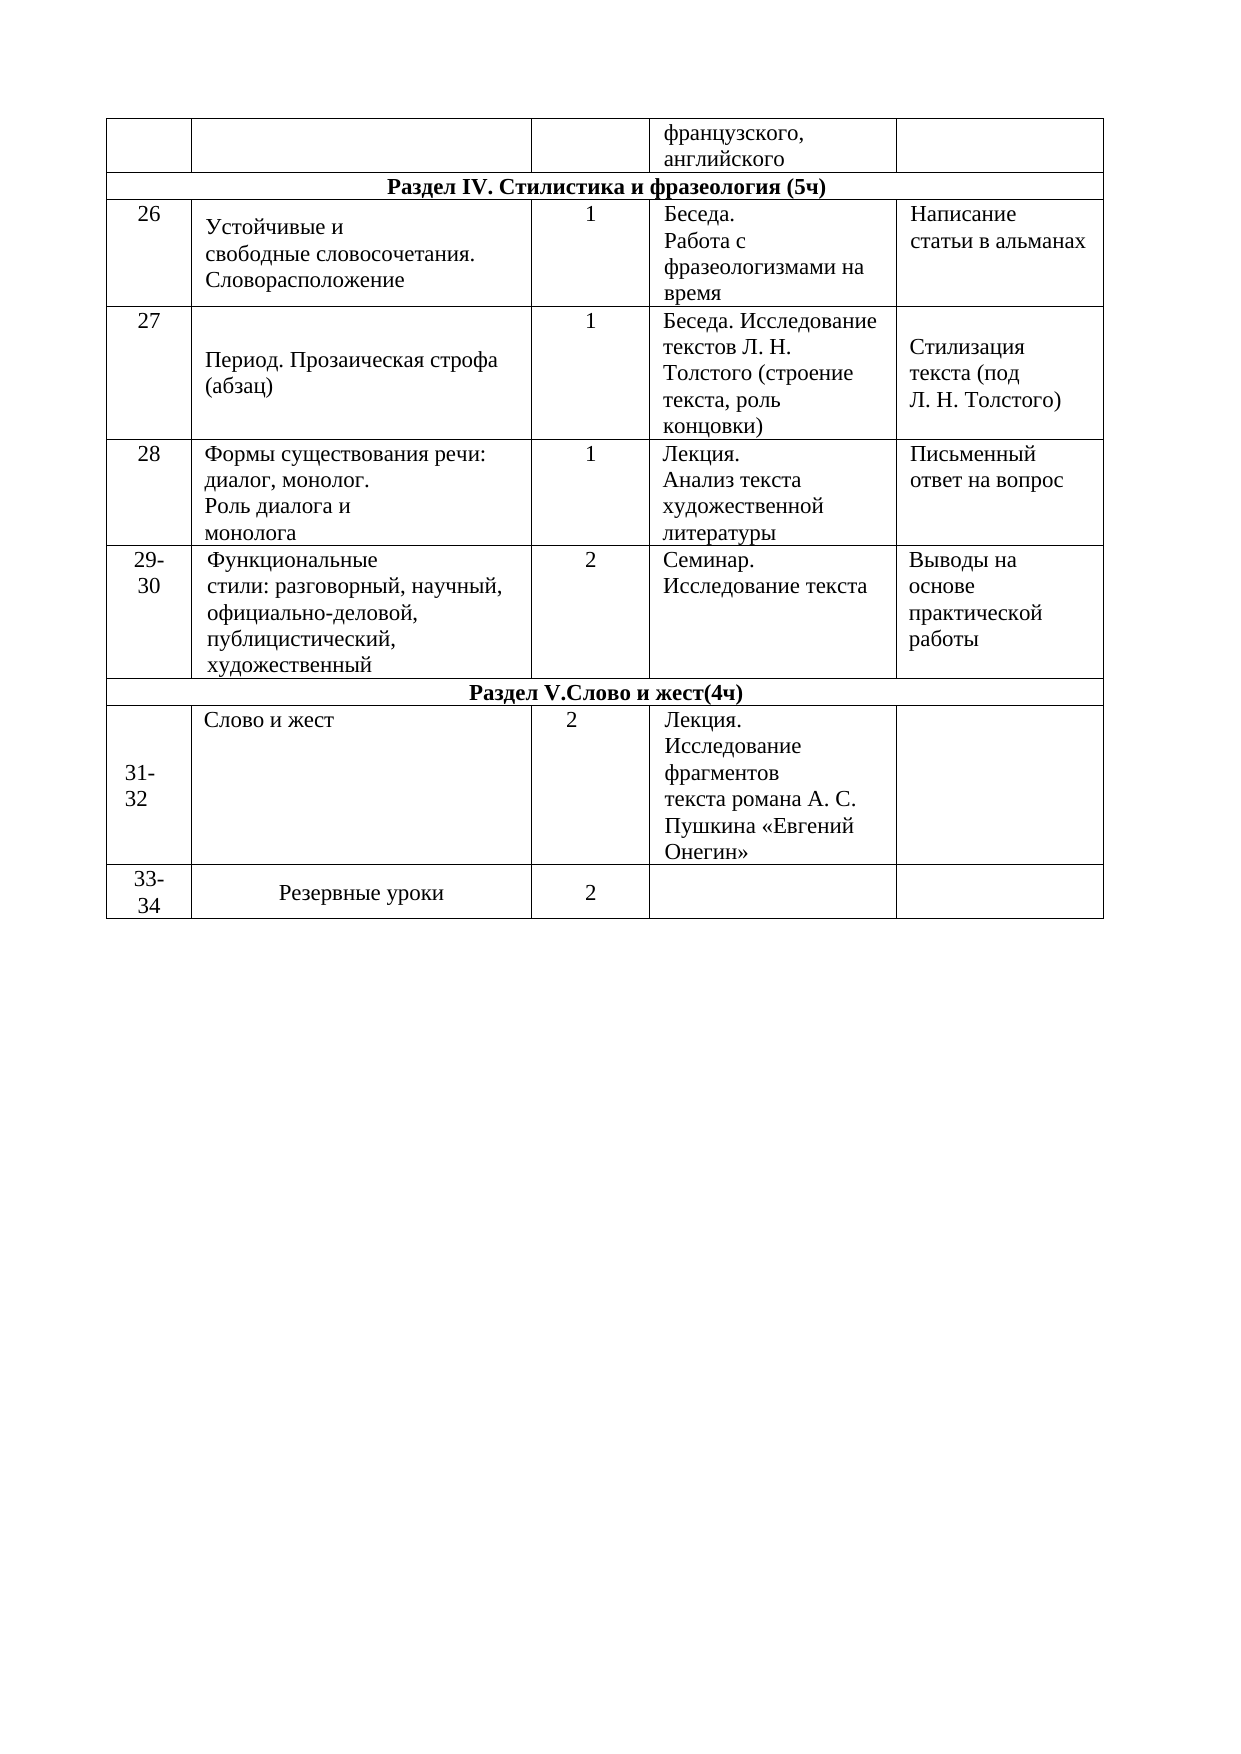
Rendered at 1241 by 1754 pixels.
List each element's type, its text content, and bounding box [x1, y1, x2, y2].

table_cell Беседа. Исследование текстов Л. Н. Толстого (строение текста, роль концовки) [650, 307, 896, 438]
table_cell 29- 30 [107, 546, 191, 678]
table_cell Лекция. Анализ текста художественной литературы [650, 440, 896, 545]
table_cell Раздел V.Слово и жест(4ч) [107, 679, 1103, 705]
table_cell Резервные уроки [192, 865, 531, 918]
table_cell 2 [532, 706, 649, 864]
table_cell 1 [532, 119, 649, 172]
table_cell 28 [107, 440, 191, 545]
table_cell Функциональные стили: разговорный, научный, официально-деловой, публицистический, художественный [192, 546, 531, 678]
table_cell 31- 32 [107, 706, 191, 864]
table_cell 1 [532, 307, 649, 438]
table_cell Устойчивые и свободные словосочетания. Словорасположение [192, 200, 531, 306]
table_cell 27 [107, 307, 191, 438]
table_cell Семинар. Исследование текста [650, 546, 896, 678]
table_cell [897, 706, 1103, 864]
table_cell 26 [107, 200, 191, 306]
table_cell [650, 119, 896, 172]
table_cell Беседа. Работа с фразеологизмами на время [650, 200, 896, 306]
table_cell 1 [532, 200, 649, 306]
table_cell Формы существования речи: диалог, монолог. Роль диалога и монолога [192, 440, 531, 545]
table_cell 2 [532, 865, 649, 918]
table_cell Стилизация текста (под Л. Н. Толстого) [897, 307, 1103, 438]
table_cell Написание статьи в альманах [897, 200, 1103, 306]
table_cell 2 [532, 546, 649, 678]
table_cell Письменный ответ на вопрос [897, 440, 1103, 545]
table_cell Раздел IV. Стилистика и фразеология (5ч) [107, 173, 1103, 199]
table_cell [897, 865, 1103, 918]
table_cell 33- 34 [107, 865, 191, 918]
table_cell Лекция. Исследование фрагментов текста романа А. С. Пушкина «Евгений Онегин» [650, 706, 896, 864]
table_cell [650, 865, 896, 918]
table_cell Период. Прозаическая строфа (абзац) [192, 307, 531, 438]
table_cell 25 [107, 119, 191, 172]
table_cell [897, 119, 1103, 172]
table_cell Слово и жест [192, 706, 531, 864]
table_cell Выводы на основе практической работы [897, 546, 1103, 678]
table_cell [192, 119, 531, 172]
table_cell 1 [532, 440, 649, 545]
